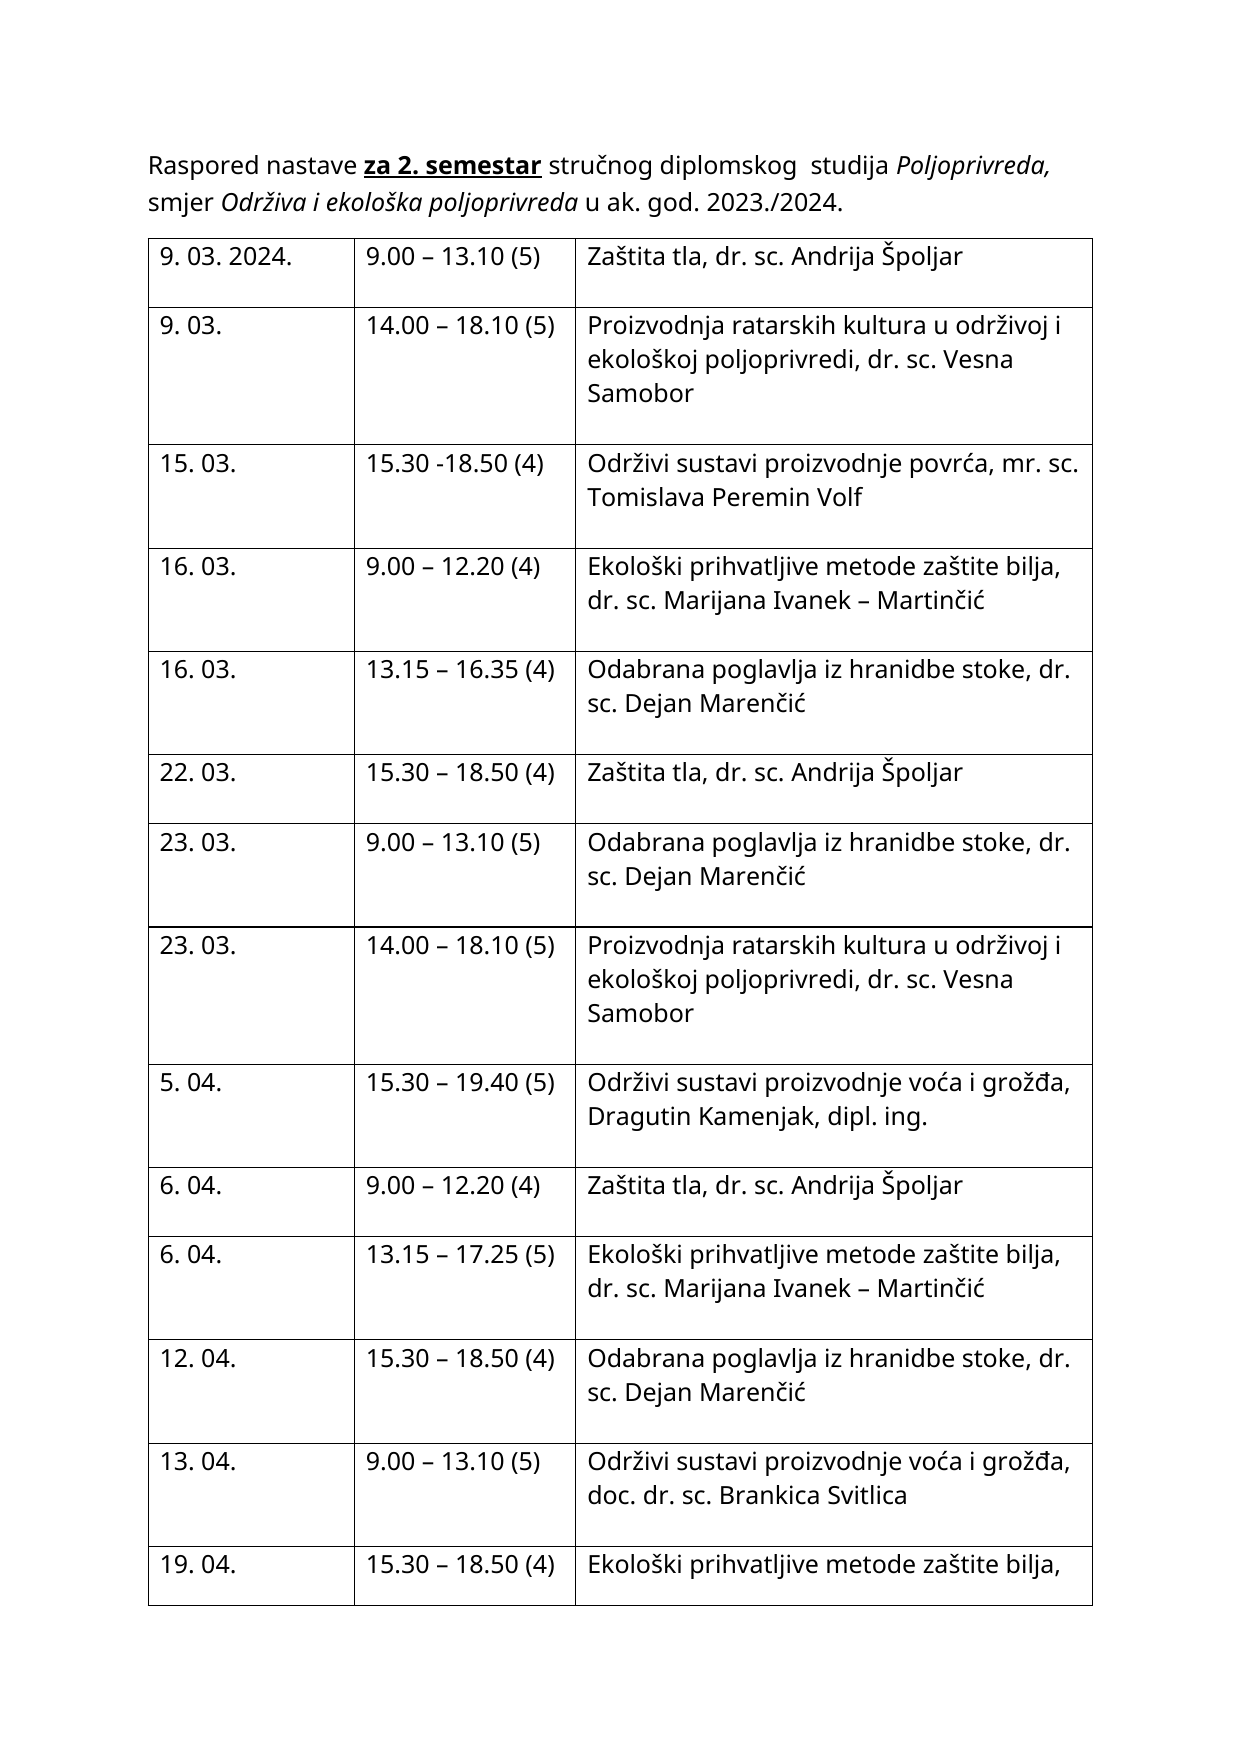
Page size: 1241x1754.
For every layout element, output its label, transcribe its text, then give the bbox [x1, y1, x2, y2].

table_cell Održivi sustavi proizvodnje povrća, mr. sc. Tomislava Peremin Volf [576, 445, 1092, 547]
table_cell 9.00 – 13.10 (5) [355, 1444, 575, 1546]
table_cell Odabrana poglavlja iz hranidbe stoke, dr. sc. Dejan Marenčić [576, 652, 1092, 754]
table_cell 9.00 – 13.10 (5) [355, 824, 575, 926]
table_cell 13. 04. [149, 1444, 354, 1546]
table_cell 13.15 – 16.35 (4) [355, 652, 575, 754]
table_cell Održivi sustavi proizvodnje voća i grožđa, doc. dr. sc. Brankica Svitlica [576, 1444, 1092, 1546]
table_cell 6. 04. [149, 1237, 354, 1339]
table_cell Odabrana poglavlja iz hranidbe stoke, dr. sc. Dejan Marenčić [576, 824, 1092, 926]
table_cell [576, 1547, 1092, 1605]
table_cell 19. 04. [149, 1547, 354, 1605]
table_cell Zaštita tla, dr. sc. Andrija Špoljar [576, 755, 1092, 823]
table_cell 14.00 – 18.10 (5) [355, 308, 575, 444]
table_cell 22. 03. [149, 755, 354, 823]
table_cell 15.30 – 18.50 (4) [355, 755, 575, 823]
table_cell 16. 03. [149, 652, 354, 754]
table_header 9.00 – 13.10 (5) [355, 239, 575, 307]
table_cell 23. 03. [149, 824, 354, 926]
table_cell Odabrana poglavlja iz hranidbe stoke, dr. sc. Dejan Marenčić [576, 1340, 1092, 1442]
text Raspored nastave za 2. semestar stručnog diplomskog studija Poljoprivreda, smjer Održiva i ekološka poljoprivreda u ak. god. 2023./2024. [148, 148, 1093, 218]
table_cell Ekološki prihvatljive metode zaštite bilja, dr. sc. Marijana Ivanek – Martinčić [576, 549, 1092, 651]
table_cell 15.30 – 18.50 (4) [355, 1340, 575, 1442]
table_cell 15. 03. [149, 445, 354, 547]
table_cell 15.30 -18.50 (4) [355, 445, 575, 547]
table_cell Zaštita tla, dr. sc. Andrija Špoljar [576, 1168, 1092, 1236]
table_cell Proizvodnja ratarskih kultura u održivoj i ekološkoj poljoprivredi, dr. sc. Vesna Samobor [576, 308, 1092, 444]
table_header Zaštita tla, dr. sc. Andrija Špoljar [576, 239, 1092, 307]
table_cell 12. 04. [149, 1340, 354, 1442]
table_cell 9.00 – 12.20 (4) [355, 1168, 575, 1236]
table_cell 16. 03. [149, 549, 354, 651]
table_cell 14.00 – 18.10 (5) [355, 928, 575, 1064]
table_cell Održivi sustavi proizvodnje voća i grožđa, Dragutin Kamenjak, dipl. ing. [576, 1065, 1092, 1167]
table_cell 9.00 – 12.20 (4) [355, 549, 575, 651]
table_cell 5. 04. [149, 1065, 354, 1167]
table_cell 13.15 – 17.25 (5) [355, 1237, 575, 1339]
table_cell 23. 03. [149, 928, 354, 1064]
table_cell Ekološki prihvatljive metode zaštite bilja, dr. sc. Marijana Ivanek – Martinčić [576, 1237, 1092, 1339]
table_cell 9. 03. [149, 308, 354, 444]
table_cell 15.30 – 19.40 (5) [355, 1065, 575, 1167]
table_header 9. 03. 2024. [149, 239, 354, 307]
table_cell Proizvodnja ratarskih kultura u održivoj i ekološkoj poljoprivredi, dr. sc. Vesna Samobor [576, 928, 1092, 1064]
table_cell 15.30 – 18.50 (4) [355, 1547, 575, 1605]
table_cell 6. 04. [149, 1168, 354, 1236]
